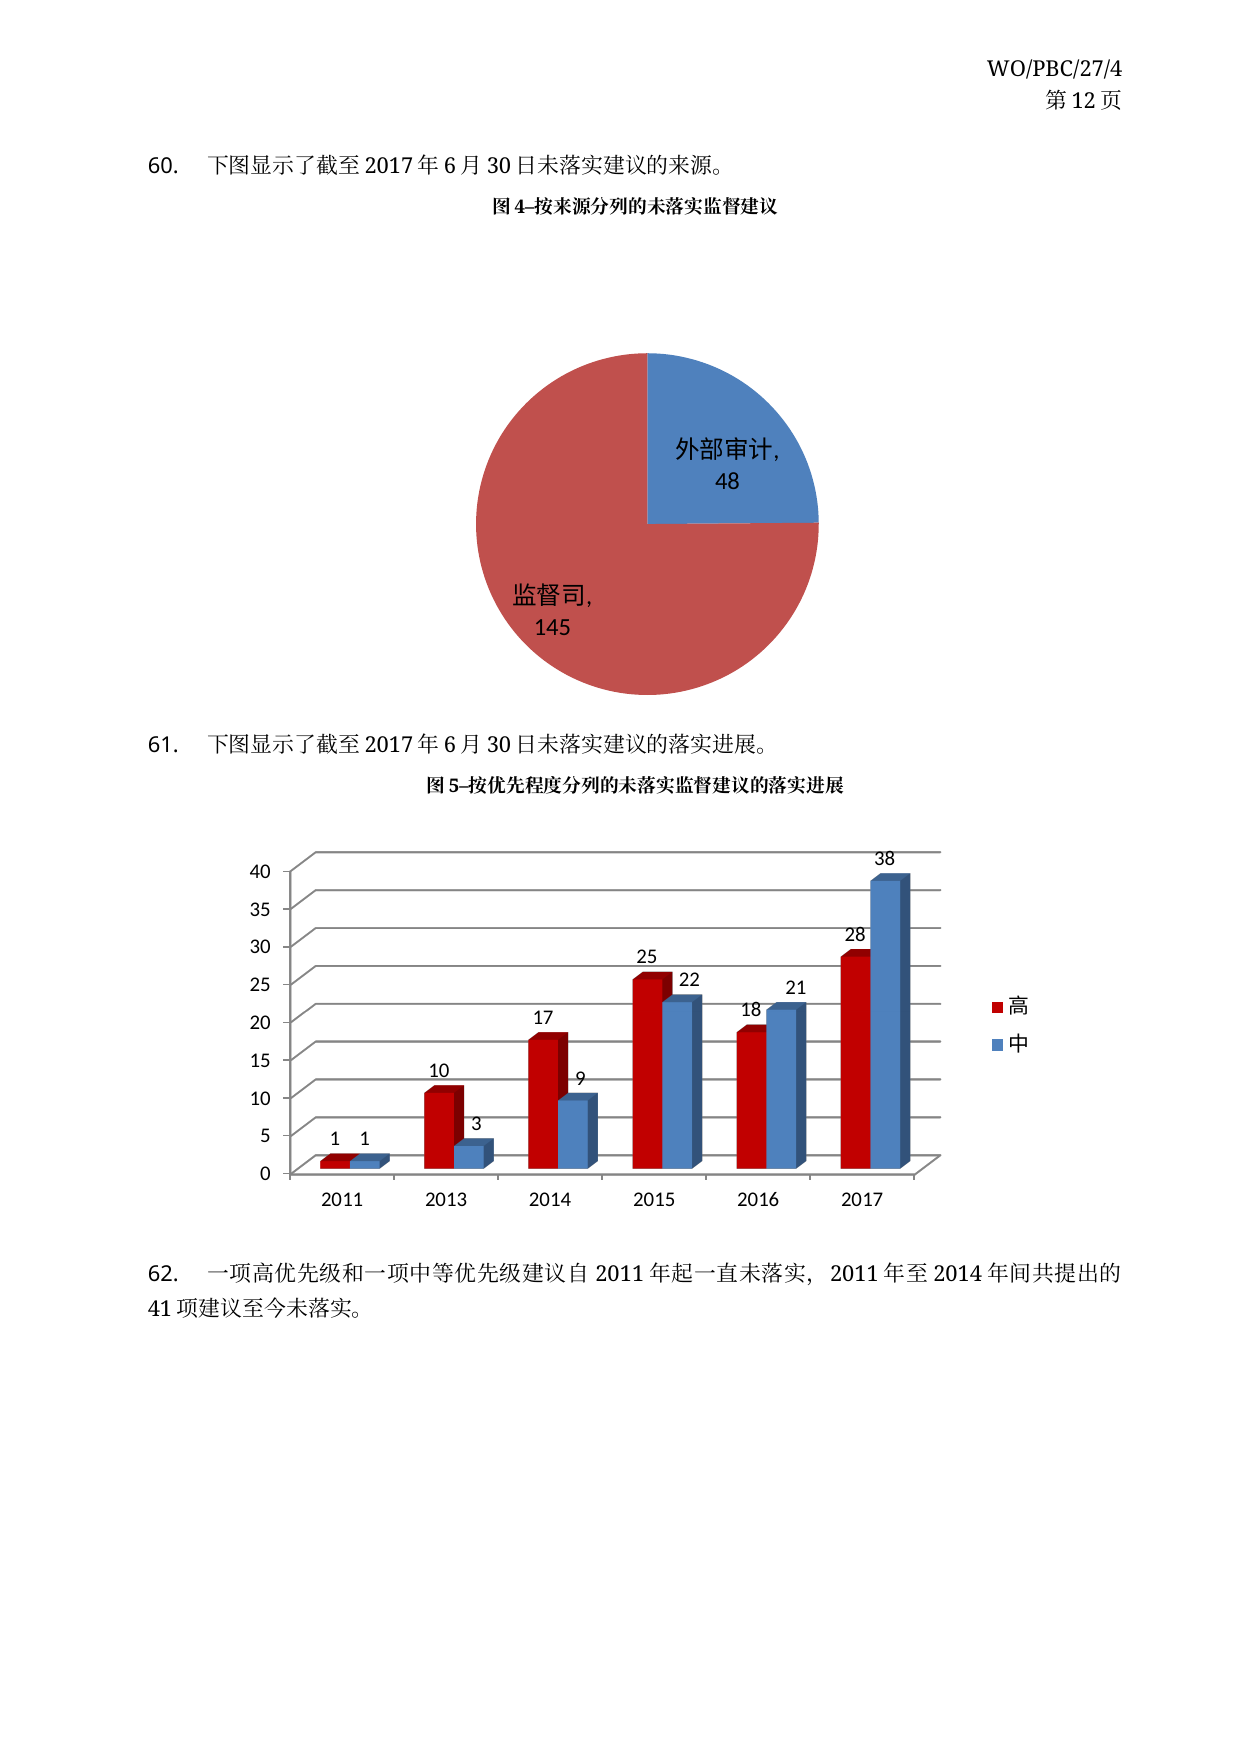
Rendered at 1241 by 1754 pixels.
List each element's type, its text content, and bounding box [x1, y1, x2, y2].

list 下图显示了截至2017年6月30日未落实建议的来源。 [148, 144, 1122, 180]
text 图4–按来源分列的未落实监督建议 [148, 192, 1122, 219]
list 一项高优先级和一项中等优先级建议自2011年起一直未落实，2011年至2014年间共提出的41项建议至今未落实。 [148, 1252, 1122, 1323]
list 下图显示了截至2017年6月30日未落实建议的落实进展。 [148, 723, 1122, 759]
text 图5–按优先程度分列的未落实监督建议的落实进展 [148, 771, 1122, 798]
